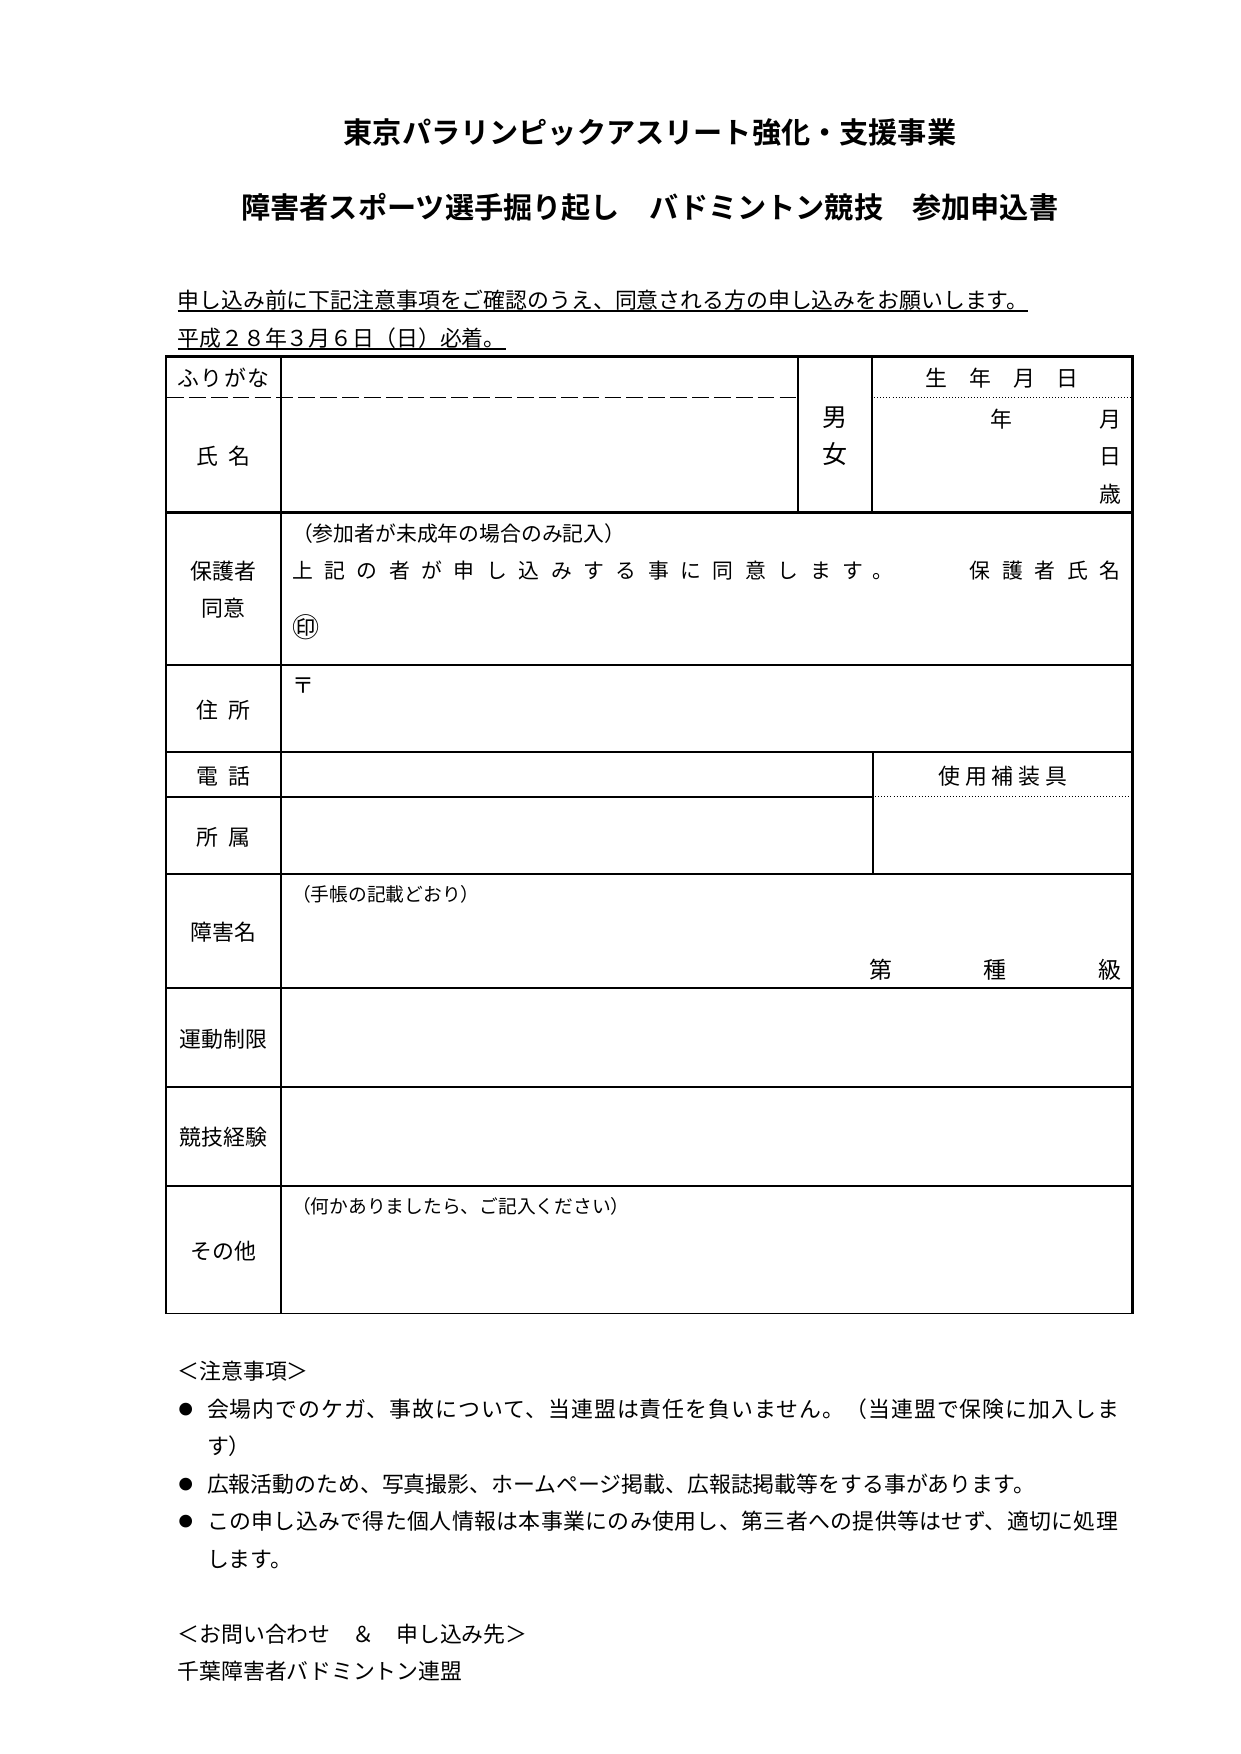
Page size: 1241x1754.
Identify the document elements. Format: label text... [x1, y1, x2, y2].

text 申し込み前に下記注意事項をご確認のうえ、同意される方の申し込みをお願いします。 [177, 280, 1122, 318]
table_cell [874, 796, 1131, 873]
table_cell [282, 989, 1131, 1086]
table_cell 競技経験 [167, 1088, 280, 1184]
list 会場内でのケガ、事故について、当連盟は責任を負いません。（当連盟で保険に加入します） [177, 1389, 1122, 1464]
table_cell [282, 798, 872, 873]
text ＜お問い合わせ ＆ 申し込み先＞ [177, 1614, 1122, 1651]
table_header ふりがな [167, 358, 280, 397]
table_cell 使用補装具 [874, 753, 1131, 796]
table_cell 障害名 [167, 875, 280, 987]
list この申し込みで得た個人情報は本事業にのみ使用し、第三者への提供等はせず、適切に処理します。 [177, 1501, 1122, 1576]
table_cell 年 月 日 歳 [873, 397, 1131, 511]
table_cell [282, 1088, 1131, 1184]
table_cell （何かありましたら、ご記入ください） [282, 1187, 1131, 1313]
table_cell 所属 [167, 798, 280, 873]
table_cell 運動制限 [167, 989, 280, 1086]
table_cell （参加者が未成年の場合のみ記入） 上記の者が申し込みする事に同意します。 保護者氏名 ㊞ [282, 514, 1131, 663]
table_cell 住所 [167, 666, 280, 751]
text ＜注意事項＞ [177, 1351, 1122, 1389]
text 東京パラリンピックアスリート強化・支援事業 [177, 93, 1122, 168]
text 障害者スポーツ選手掘り起し バドミントン競技 参加申込書 [177, 168, 1122, 243]
table_cell [282, 753, 872, 796]
table_cell （手帳の記載どおり） 第 種 級 [282, 875, 1131, 987]
table_cell 〒 [282, 666, 1131, 751]
table_header 生 年 月 日 [873, 358, 1131, 397]
text 千葉障害者バドミントン連盟 [177, 1651, 1122, 1689]
list 広報活動のため、写真撮影、ホームページ掲載、広報誌掲載等をする事があります。 [177, 1464, 1122, 1501]
table_header 男 女 [799, 358, 871, 511]
table_cell 保護者 同意 [167, 514, 280, 663]
table_cell 電話 [167, 753, 280, 796]
table_cell [282, 397, 797, 511]
table_cell 氏名 [167, 397, 280, 511]
text 平成２８年３月６日（日）必着。 [177, 318, 1122, 355]
table_header [282, 358, 797, 397]
table_cell その他 [167, 1187, 280, 1313]
